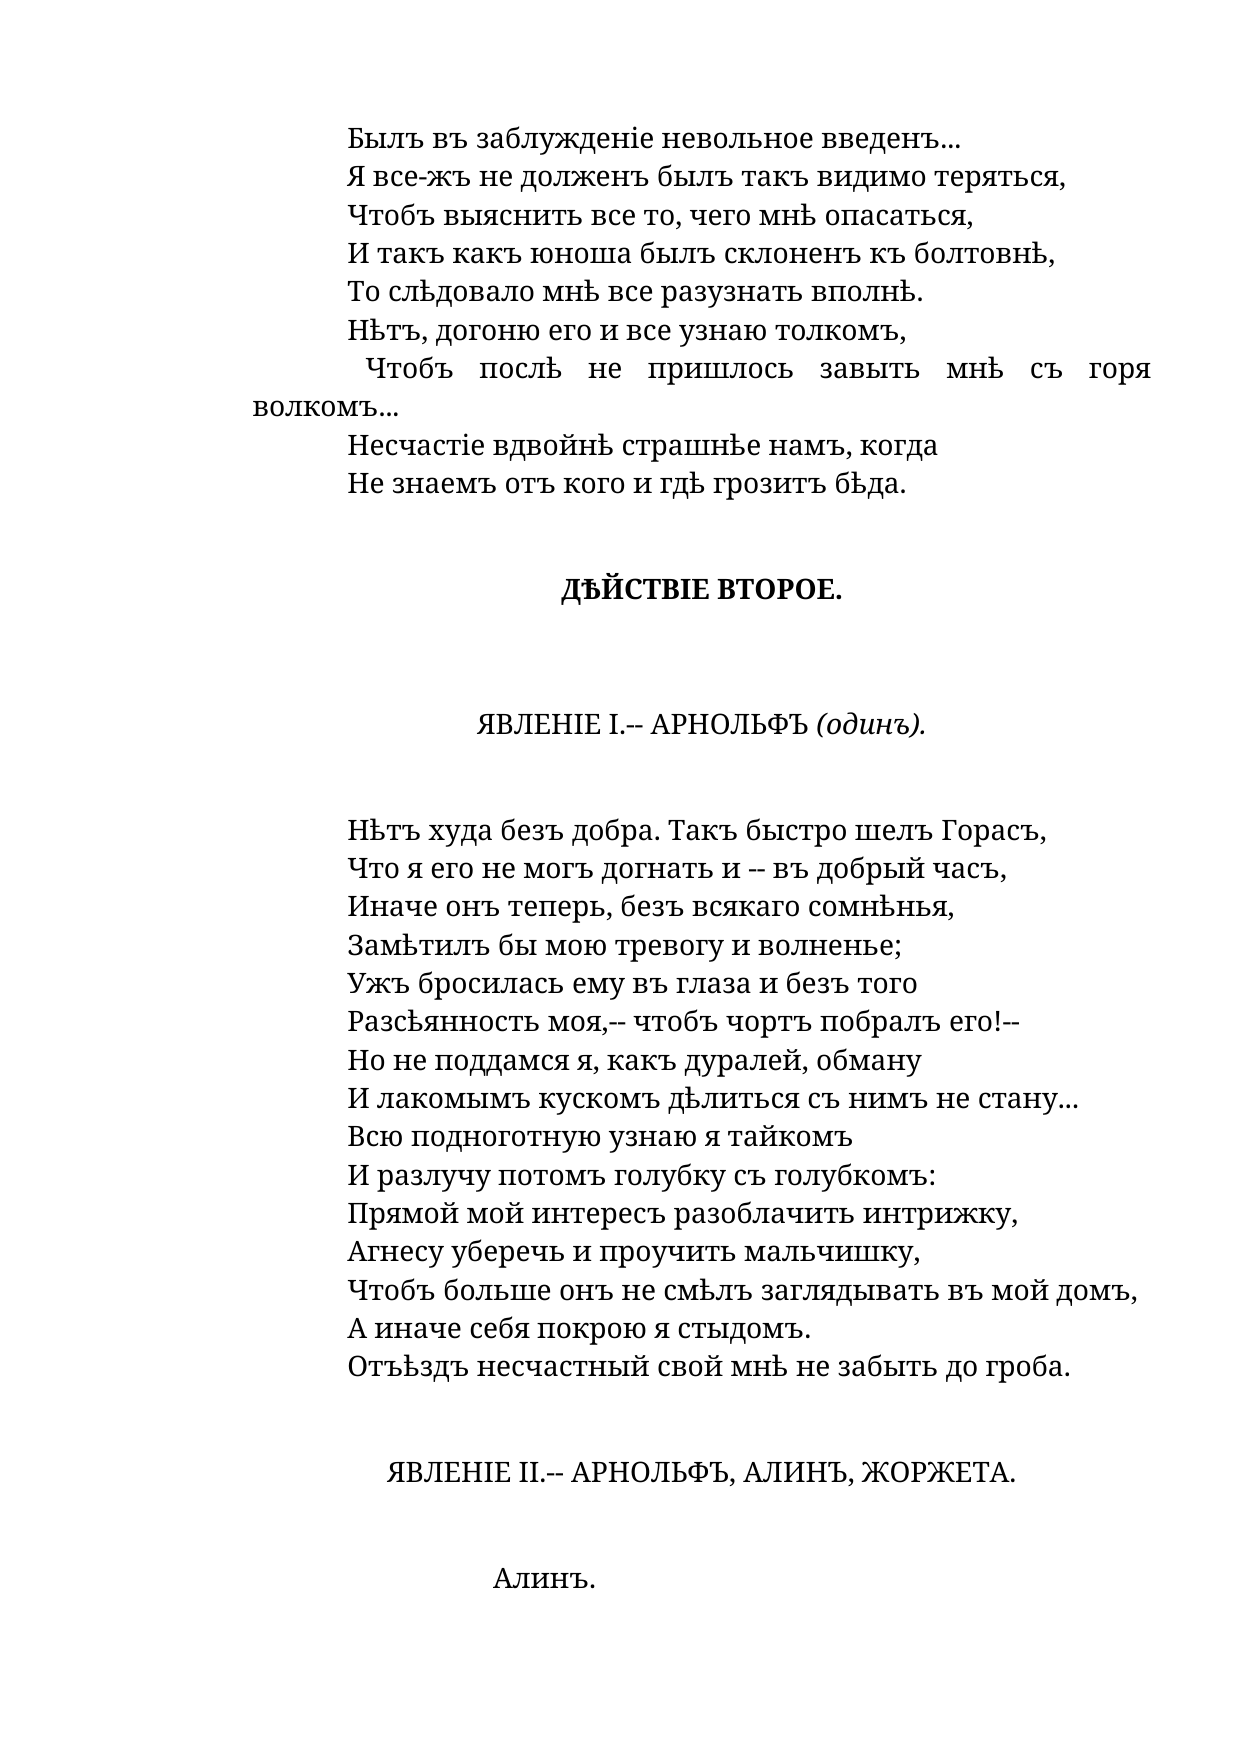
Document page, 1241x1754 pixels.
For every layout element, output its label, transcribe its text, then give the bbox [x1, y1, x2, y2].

text ДѢЙСТВІЕ ВТОРОЕ. [252, 569, 1152, 607]
text Я все-жъ не долженъ былъ такъ видимо теряться, [252, 156, 1152, 195]
text Чтобъ послѣ не пришлось завыть мнѣ съ горя волкомъ... [252, 348, 1152, 425]
text Чтобъ выяснить все то, чего мнѣ опасаться, [252, 195, 1152, 233]
text А иначе себя покрою я стыдомъ. [252, 1308, 1152, 1346]
text И разлучу потомъ голубку съ голубкомъ: [252, 1155, 1152, 1193]
text ЯВЛЕНІЕ II.-- АРНОЛЬФЪ, АЛИНЪ, ЖОРЖЕТА. [252, 1452, 1152, 1491]
text Прямой мой интересъ разоблачить интрижку, [252, 1193, 1152, 1231]
text Разсѣянность моя,-- чтобъ чортъ побралъ его!-- [252, 1001, 1152, 1040]
text Несчастіе вдвойнѣ страшнѣе намъ, когда [252, 425, 1152, 463]
text Замѣтилъ бы мою тревогу и волненье; [252, 925, 1152, 963]
text Алинъ. [252, 1558, 1152, 1596]
text Нѣтъ худа безъ добра. Такъ быстро шелъ Горасъ, [252, 810, 1152, 848]
text Иначе онъ теперь, безъ всякаго сомнѣнья, [252, 886, 1152, 925]
text Чтобъ больше онъ не смѣлъ заглядывать въ мой домъ, [252, 1270, 1152, 1308]
text Всю подноготную узнаю я тайкомъ [252, 1116, 1152, 1155]
text Нѣтъ, догоню его и все узнаю толкомъ, [252, 310, 1152, 348]
text Но не поддамся я, какъ дуралей, обману [252, 1040, 1152, 1078]
text Ужъ бросилась ему въ глаза и безъ того [252, 963, 1152, 1001]
text Былъ въ заблужденіе невольное введенъ... [252, 118, 1152, 156]
text И такъ какъ юноша былъ склоненъ къ болтовнѣ, [252, 233, 1152, 271]
text Не знаемъ отъ кого и гдѣ грозитъ бѣда. [252, 463, 1152, 501]
text И лакомымъ кускомъ дѣлиться съ нимъ не стану... [252, 1078, 1152, 1116]
text Что я его не могъ догнать и -- въ добрый часъ, [252, 848, 1152, 886]
text Отъѣздъ несчастный свой мнѣ не забыть до гроба. [252, 1346, 1152, 1385]
text ЯВЛЕНІЕ I.-- АРНОЛЬФЪ (одинъ). [252, 704, 1152, 742]
text Агнесу уберечь и проучить мальчишку, [252, 1231, 1152, 1270]
text То слѣдовало мнѣ все разузнать вполнѣ. [252, 271, 1152, 310]
